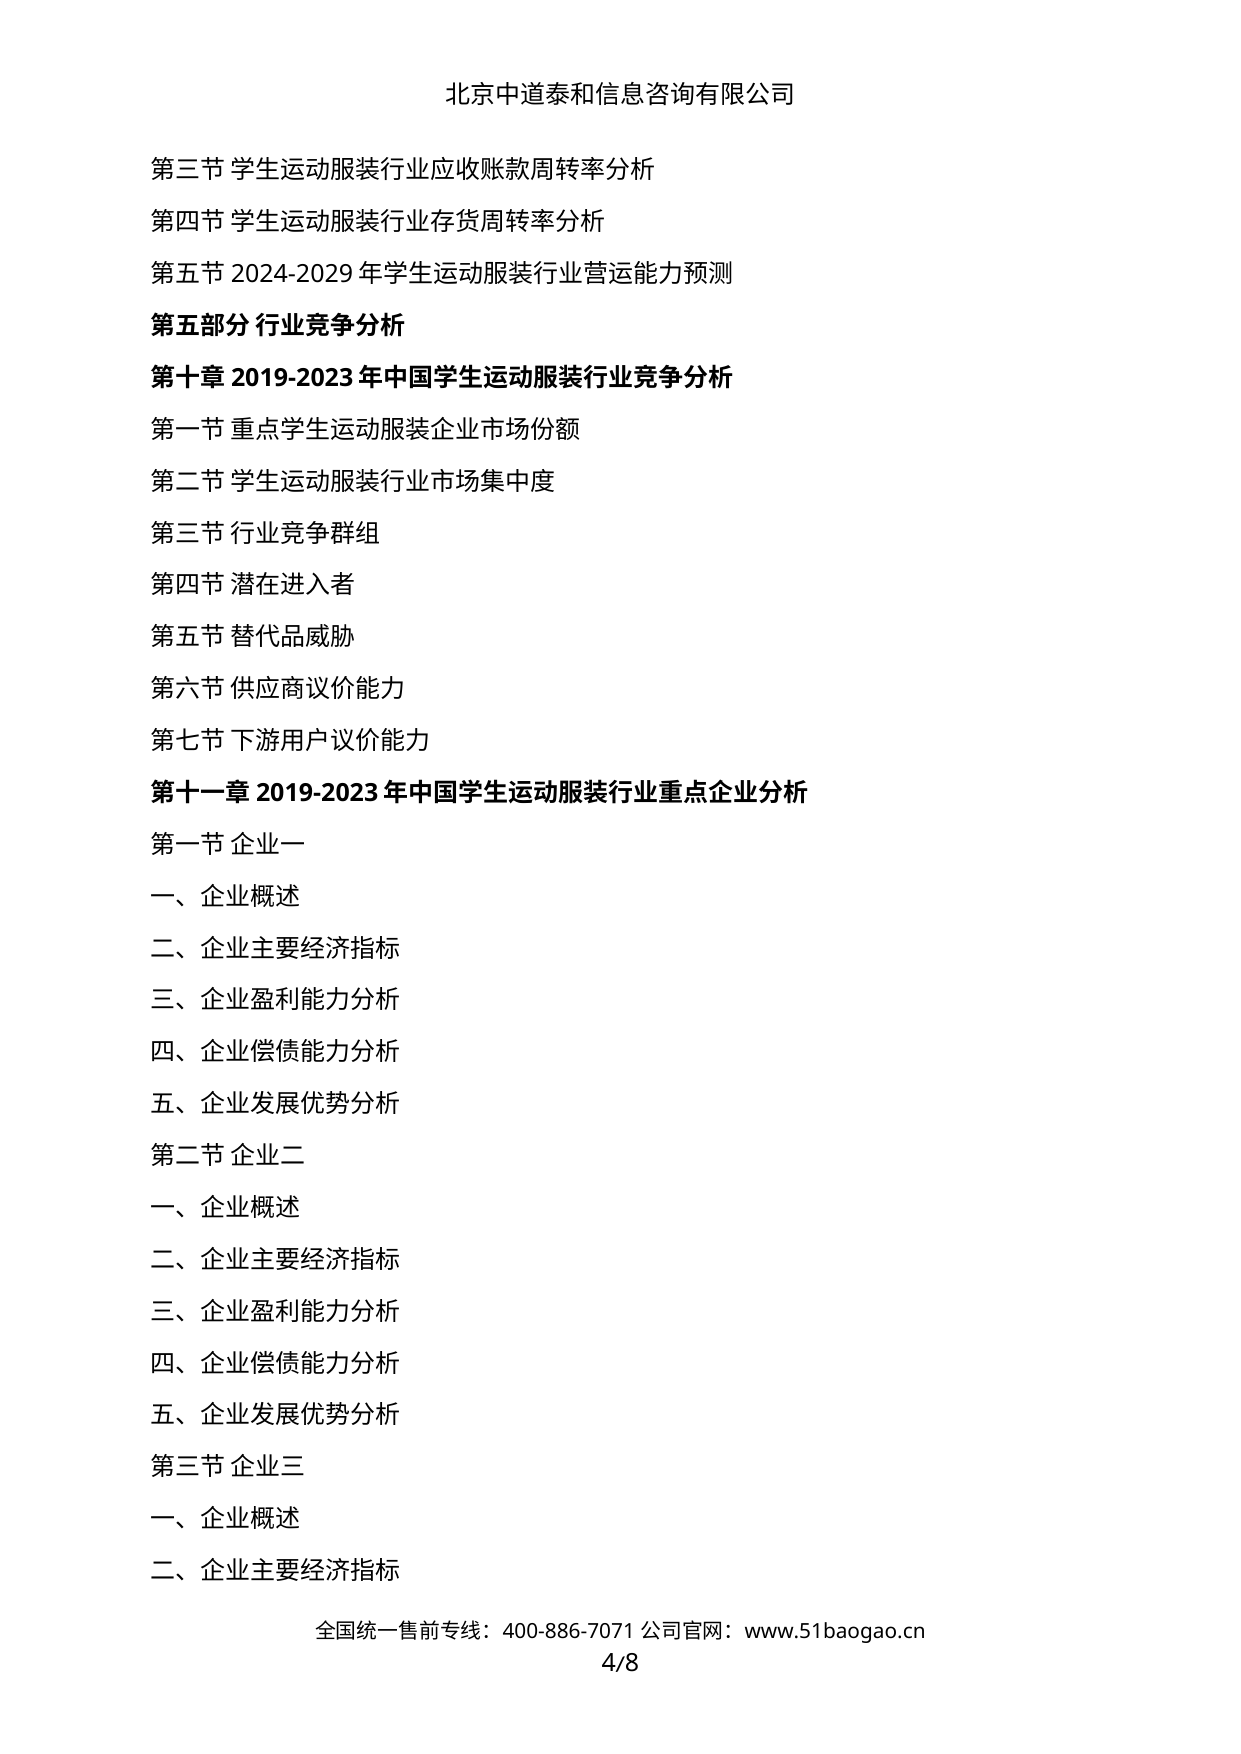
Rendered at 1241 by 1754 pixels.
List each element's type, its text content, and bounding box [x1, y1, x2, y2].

text 五、企业发展优势分析 [150, 1395, 1090, 1431]
text 第三节 企业三 [150, 1447, 1090, 1483]
text 三、企业盈利能力分析 [150, 980, 1090, 1016]
text 第二节 企业二 [150, 1136, 1090, 1172]
text 一、企业概述 [150, 1187, 1090, 1224]
text 第三节 行业竞争群组 [150, 513, 1090, 549]
text 第一节 企业一 [150, 824, 1090, 861]
text 第一节 重点学生运动服装企业市场份额 [150, 409, 1090, 446]
text 一、企业概述 [150, 1499, 1090, 1535]
text 第十章 2019-2023年中国学生运动服装行业竞争分析 [150, 357, 1090, 394]
text 四、企业偿债能力分析 [150, 1032, 1090, 1068]
text 一、企业概述 [150, 876, 1090, 912]
text 第十一章 2019-2023年中国学生运动服装行业重点企业分析 [150, 772, 1090, 809]
text 第五部分 行业竞争分析 [150, 306, 1090, 342]
text 三、企业盈利能力分析 [150, 1291, 1090, 1327]
text 第七节 下游用户议价能力 [150, 721, 1090, 757]
text 第四节 潜在进入者 [150, 565, 1090, 601]
text 第三节 学生运动服装行业应收账款周转率分析 [150, 150, 1090, 186]
text 二、企业主要经济指标 [150, 1551, 1090, 1587]
text 二、企业主要经济指标 [150, 928, 1090, 964]
text 四、企业偿债能力分析 [150, 1343, 1090, 1379]
text 五、企业发展优势分析 [150, 1084, 1090, 1120]
text 第五节 替代品威胁 [150, 617, 1090, 653]
text 第四节 学生运动服装行业存货周转率分析 [150, 202, 1090, 238]
text 第五节 2024-2029年学生运动服装行业营运能力预测 [150, 254, 1090, 290]
text 第二节 学生运动服装行业市场集中度 [150, 461, 1090, 497]
text 第六节 供应商议价能力 [150, 669, 1090, 705]
text 二、企业主要经济指标 [150, 1239, 1090, 1276]
